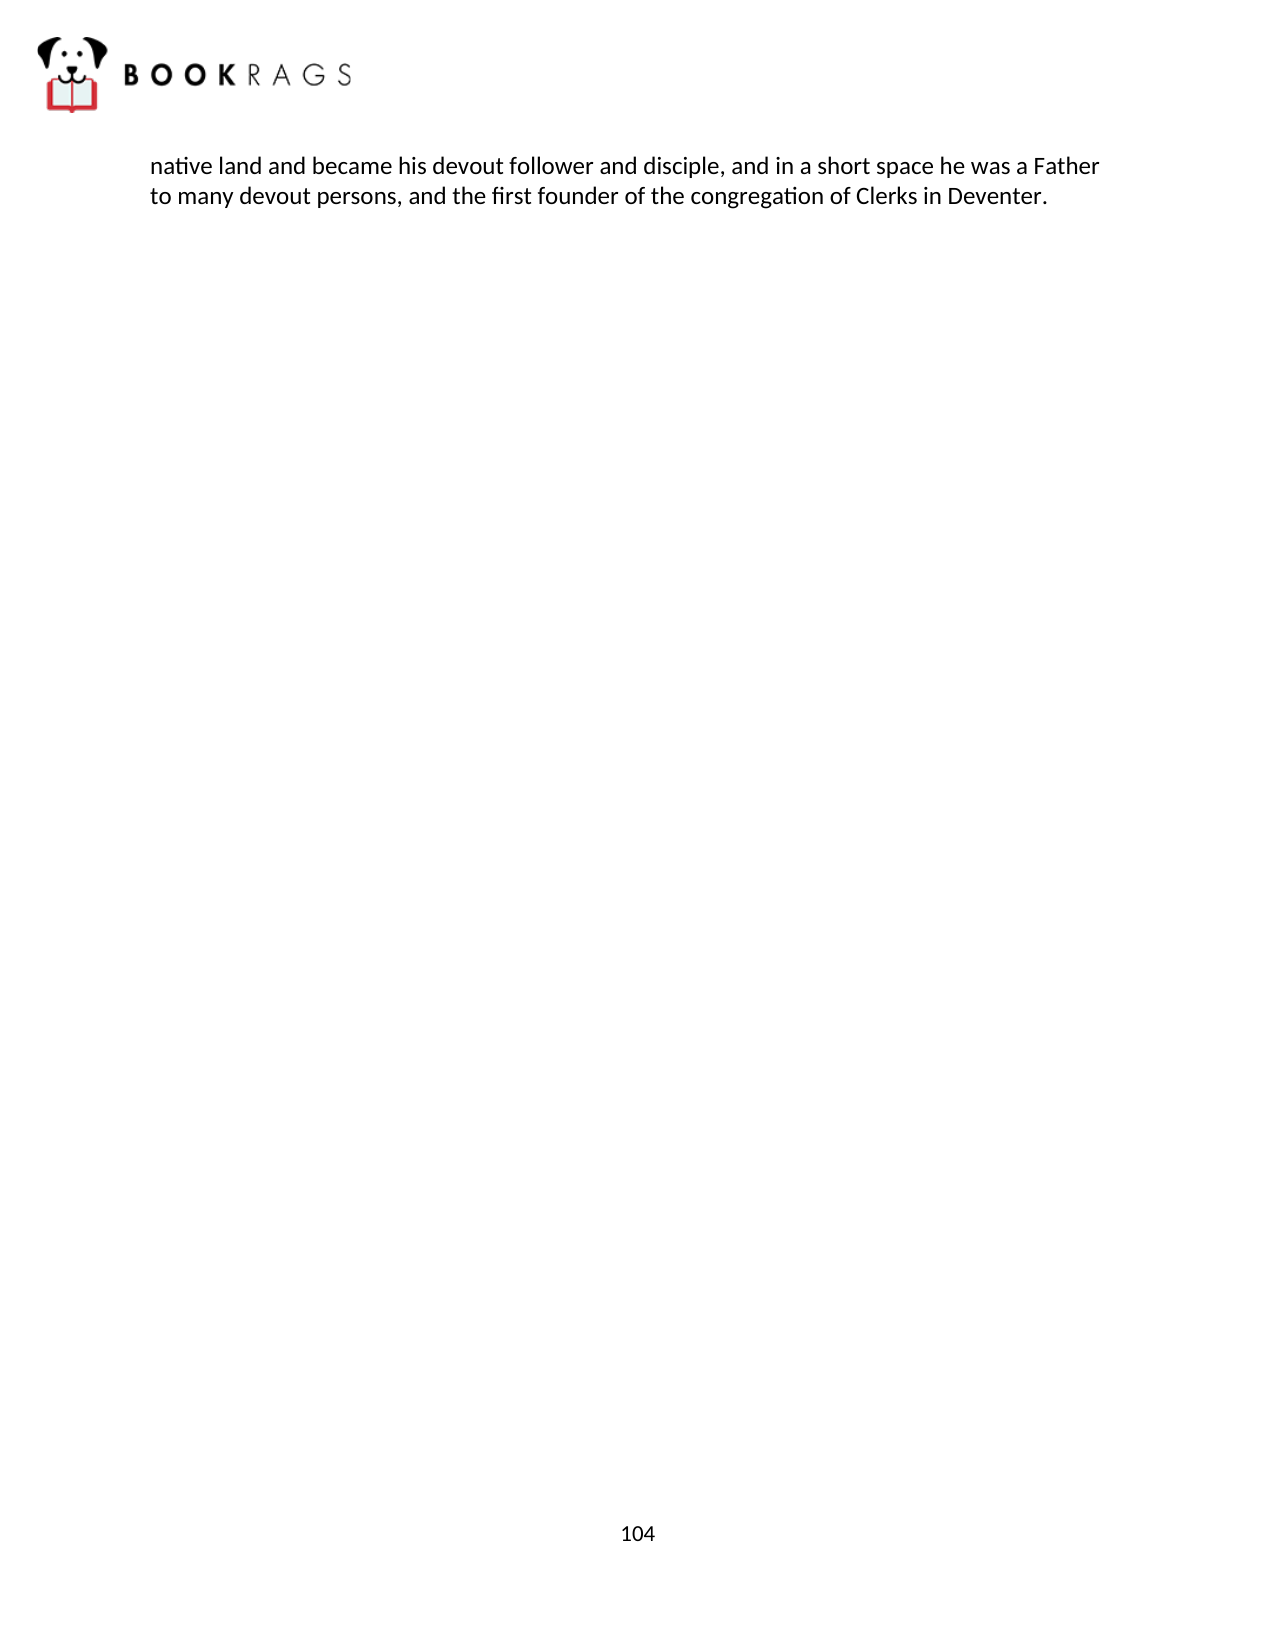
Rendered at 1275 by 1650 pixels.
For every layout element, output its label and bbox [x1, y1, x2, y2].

text [150, 150, 1125, 211]
picture [37, 37, 351, 113]
